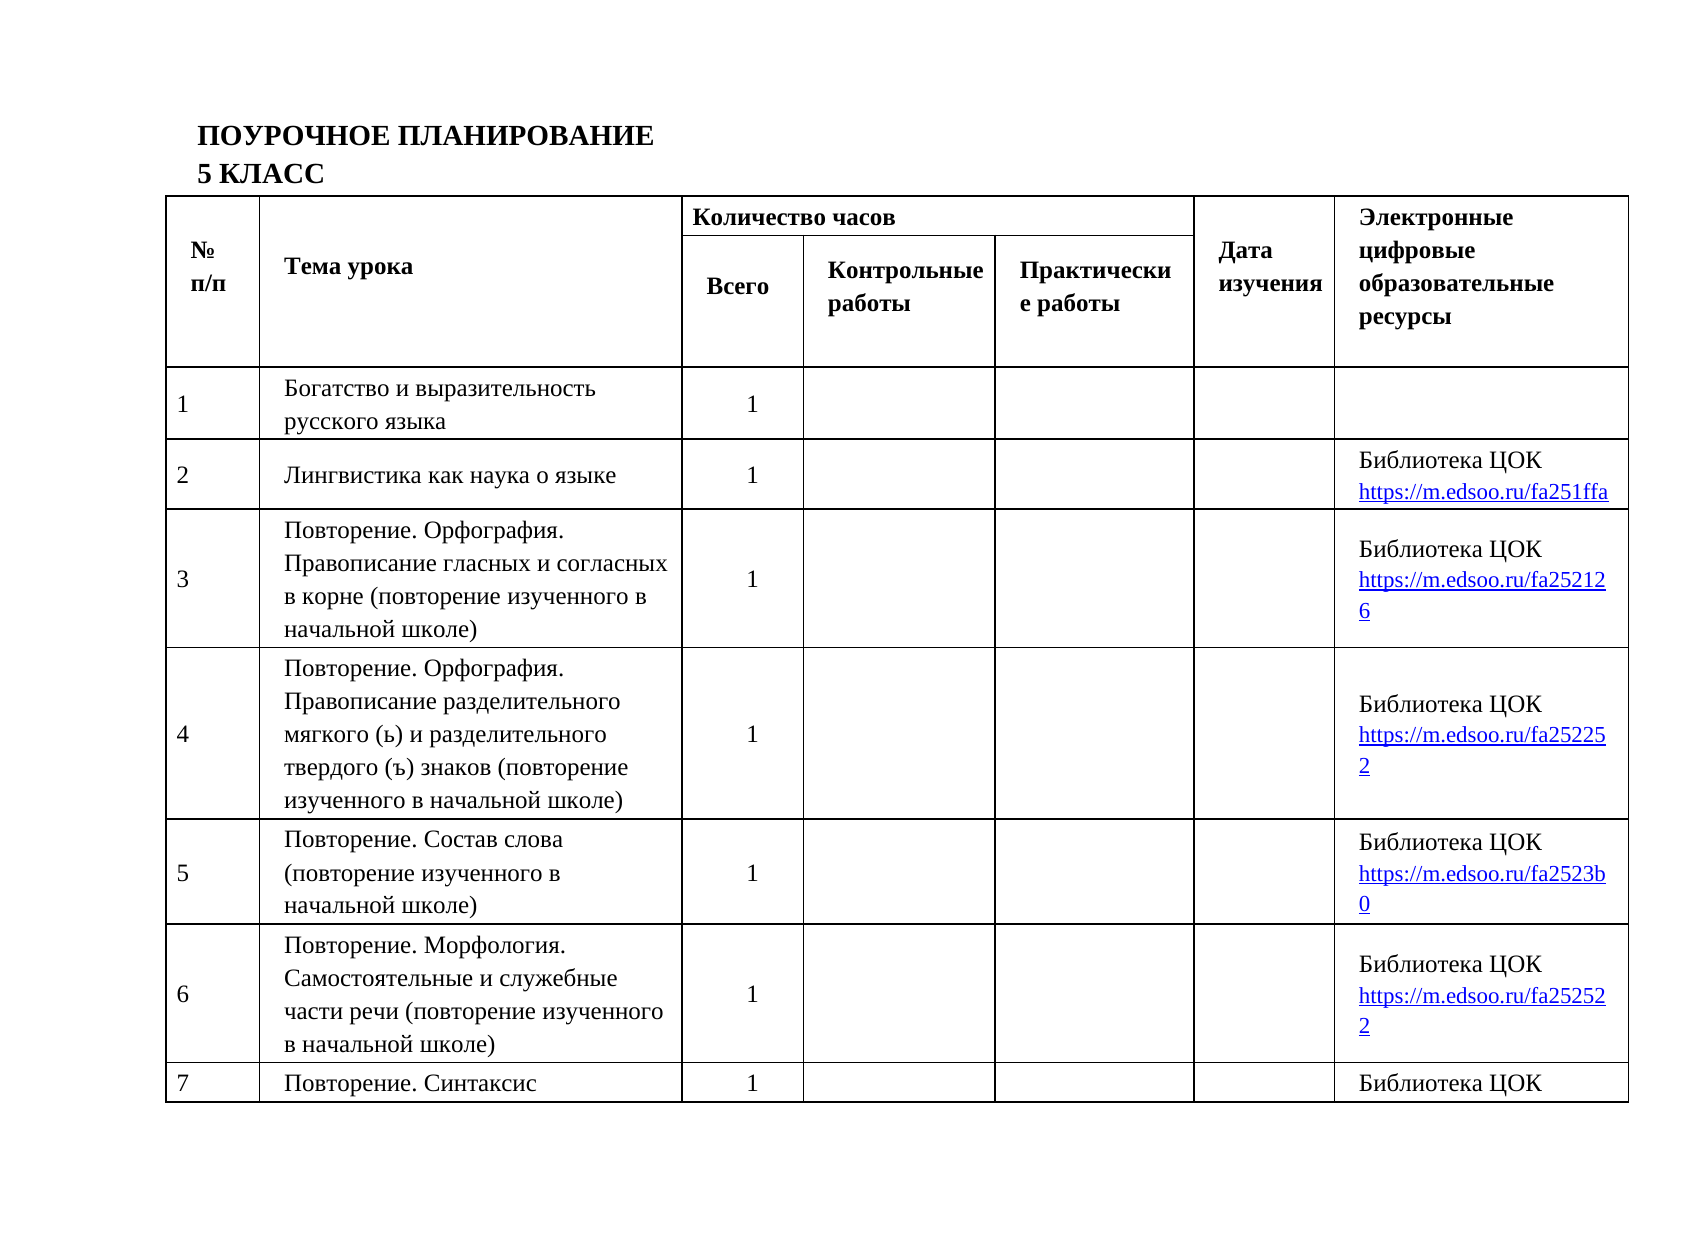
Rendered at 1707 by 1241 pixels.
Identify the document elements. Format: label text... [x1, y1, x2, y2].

table_cell [996, 925, 1193, 1062]
table_cell 3 [167, 510, 259, 646]
table_cell [804, 440, 994, 508]
table_cell 1 [683, 1063, 803, 1101]
table_cell 1 [683, 925, 803, 1062]
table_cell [1335, 1063, 1628, 1101]
table_header Тема урока [260, 197, 681, 366]
table_cell [804, 510, 994, 646]
table_cell 1 [683, 510, 803, 646]
table_cell [1195, 925, 1334, 1062]
table_cell Лингвистика как наука о языке [260, 440, 681, 508]
table_cell 7 [167, 1063, 259, 1101]
table_cell [804, 820, 994, 923]
text ПОУРОЧНОЕ ПЛАНИРОВАНИЕ [190, 118, 1618, 152]
table_cell [1195, 820, 1334, 923]
table_cell Всего [683, 236, 803, 366]
table_cell 1 [683, 648, 803, 818]
table_cell Повторение. Состав слова (повторение изученного в начальной школе) [260, 820, 681, 923]
table_cell 6 [167, 925, 259, 1062]
table_cell Библиотека ЦОК https://m.edsoo.ru/fa252522 [1335, 925, 1628, 1062]
table_cell [996, 510, 1193, 646]
table_cell [996, 368, 1193, 438]
table_header Электронные цифровые образовательные ресурсы [1335, 197, 1628, 366]
table_cell Повторение. Орфография. Правописание гласных и согласных в корне (повторение изученного в начальной школе) [260, 510, 681, 646]
table_cell 1 [683, 368, 803, 438]
table_cell Богатство и выразительность русского языка [260, 368, 681, 438]
table_cell Библиотека ЦОК https://m.edsoo.ru/fa252252 [1335, 648, 1628, 818]
table_cell 2 [167, 440, 259, 508]
table_cell [1195, 1063, 1334, 1101]
table_cell [804, 925, 994, 1062]
text 5 КЛАСС [190, 157, 1618, 190]
table_cell 4 [167, 648, 259, 818]
table_cell [1195, 440, 1334, 508]
table_header № п/п [167, 197, 259, 366]
table_cell 5 [167, 820, 259, 923]
table_cell Практические работы [996, 236, 1193, 366]
table_cell [1195, 510, 1334, 646]
table_cell [804, 648, 994, 818]
table_cell Повторение. Морфология. Самостоятельные и служебные части речи (повторение изученного в начальной школе) [260, 925, 681, 1062]
table_cell [1195, 368, 1334, 438]
table_cell 1 [167, 368, 259, 438]
table_cell [996, 648, 1193, 818]
table_cell [1195, 648, 1334, 818]
table_cell 1 [683, 440, 803, 508]
table_cell [804, 1063, 994, 1101]
table_header Количество часов [683, 197, 1193, 234]
table_cell Повторение. Орфография. Правописание разделительного мягкого (ь) и разделительного твердого (ъ) знаков (повторение изученного в начальной школе) [260, 648, 681, 818]
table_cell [260, 1063, 681, 1101]
table_cell Контрольные работы [804, 236, 994, 366]
table_cell [1335, 368, 1628, 438]
table_header Дата изучения [1195, 197, 1334, 366]
table_cell Библиотека ЦОК https://m.edsoo.ru/fa2523b0 [1335, 820, 1628, 923]
table_cell [996, 820, 1193, 923]
table_cell Библиотека ЦОК https://m.edsoo.ru/fa251ffa [1335, 440, 1628, 508]
table_cell Библиотека ЦОК https://m.edsoo.ru/fa252126 [1335, 510, 1628, 646]
table_cell 1 [683, 820, 803, 923]
table_cell [996, 1063, 1193, 1101]
table_cell [996, 440, 1193, 508]
table_cell [804, 368, 994, 438]
